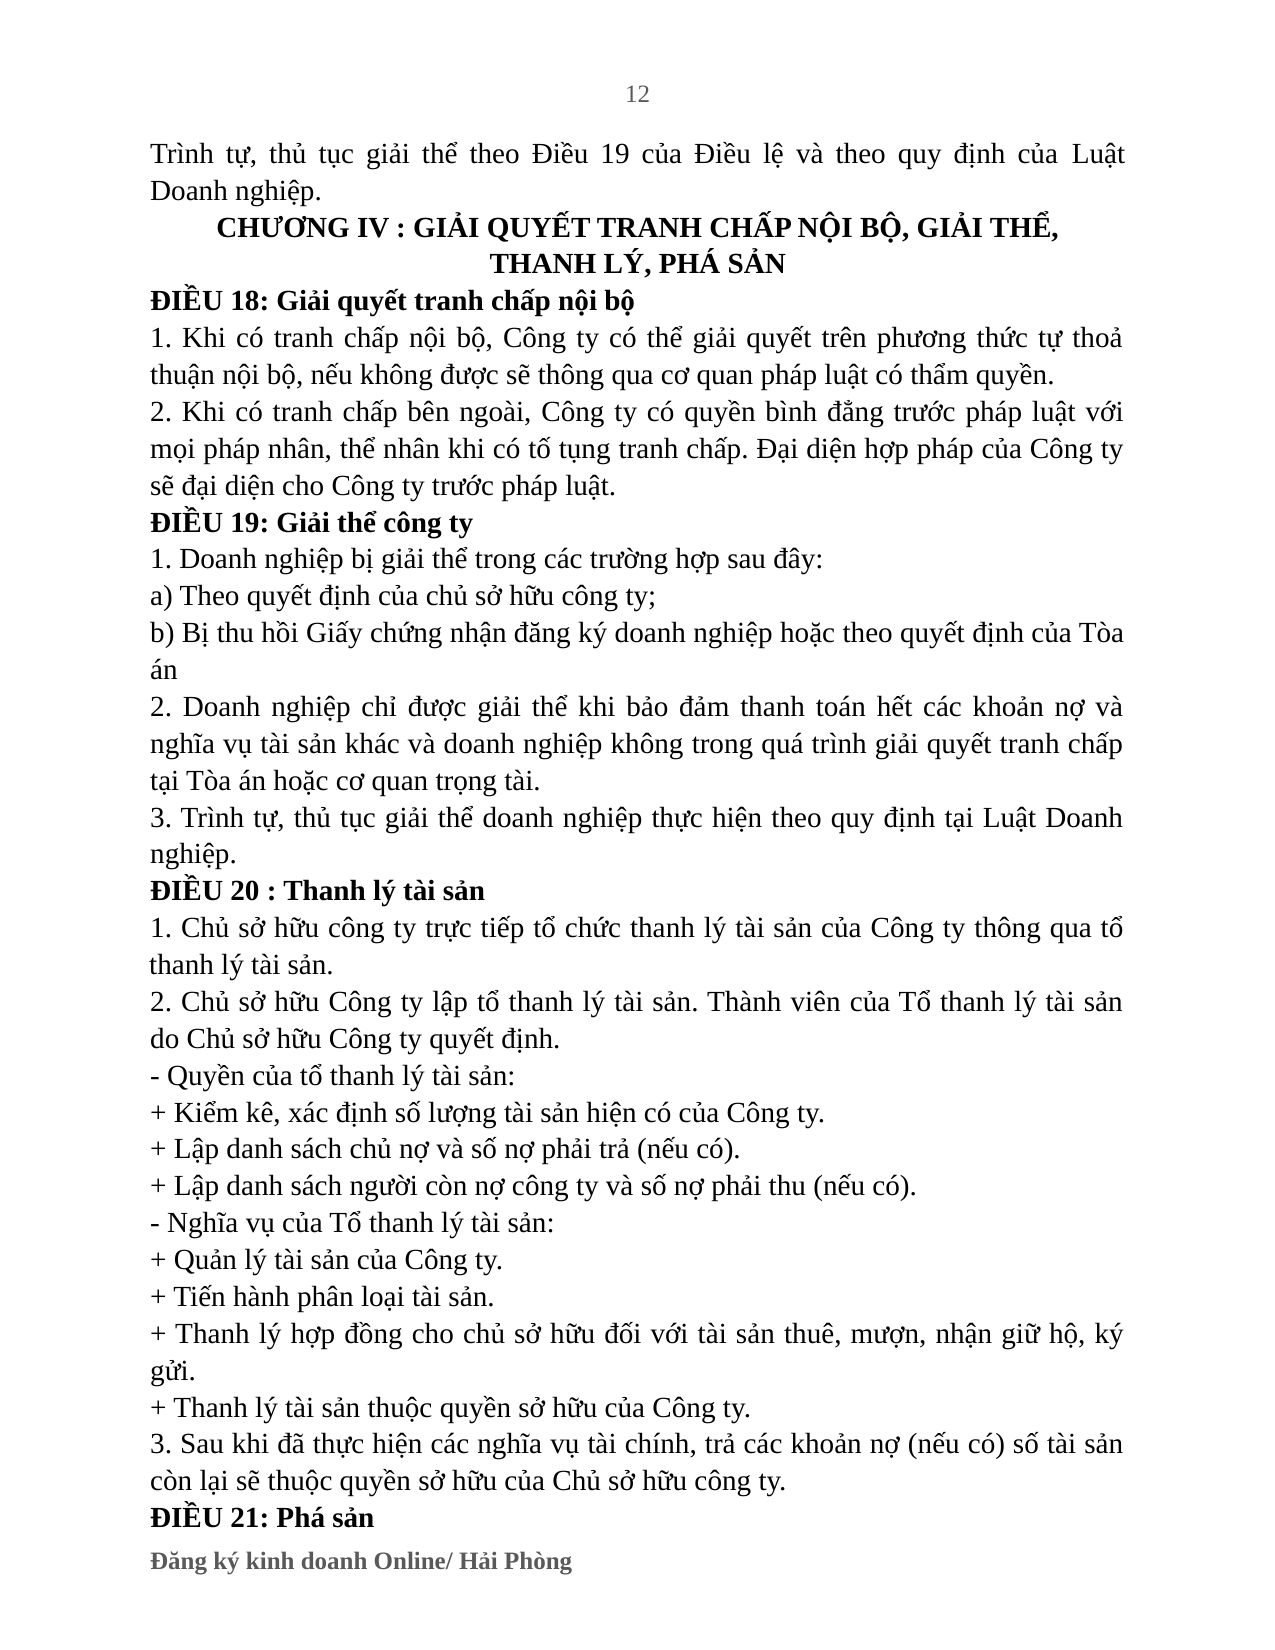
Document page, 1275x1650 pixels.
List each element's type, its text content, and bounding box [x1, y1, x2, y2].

text 2. Doanh nghiệp chỉ được giải thể khi bảo đảm thanh toán hết các khoản nợ và nghĩa vụ tài sản khác và doanh nghiệp không trong quá trình giải quyết tranh chấp tại Tòa án hoặc cơ quan trọng tài. [150, 689, 1125, 796]
text 1. Chủ sở hữu công ty trực tiếp tổ chức thanh lý tài sản của Công ty thông qua tổ thanh lý tài sản. [149, 910, 1125, 981]
text ĐIỀU 21: Phá sản [75, 1500, 1125, 1534]
text + Thanh lý hợp đồng cho chủ sở hữu đối với tài sản thuê, mượn, nhận giữ hộ, ký gửi. [150, 1316, 1125, 1386]
text Trình tự, thủ tục giải thể theo Điều 19 của Điều lệ và theo quy định của Luật Doanh nghiệp. [150, 136, 1125, 206]
text 3. Trình tự, thủ tục giải thể doanh nghiệp thực hiện theo quy định tại Luật Doanh nghiệp. [150, 800, 1125, 870]
text b) Bị thu hồi Giấy chứng nhận đăng ký doanh nghiệp hoặc theo quyết định của Tòa án [150, 615, 1125, 686]
text ĐIỀU 20 : Thanh lý tài sản [150, 873, 1125, 907]
text - Nghĩa vụ của Tổ thanh lý tài sản: [150, 1205, 1125, 1239]
text - Quyền của tổ thanh lý tài sản: [150, 1058, 1125, 1091]
text 1. Khi có tranh chấp nội bộ, Công ty có thể giải quyết trên phương thức tự thoả thuận nội bộ, nếu không được sẽ thông qua cơ quan pháp luật có thẩm quyền. [150, 320, 1125, 391]
text 3. Sau khi đã thực hiện các nghĩa vụ tài chính, trả các khoản nợ (nếu có) số tài sản còn lại sẽ thuộc quyền sở hữu của Chủ sở hữu công ty. [150, 1427, 1125, 1497]
text ĐIỀU 19: Giải thể công ty [150, 505, 1125, 538]
text 2. Khi có tranh chấp bên ngoài, Công ty có quyền bình đẳng trước pháp luật với mọi pháp nhân, thể nhân khi có tố tụng tranh chấp. Đại diện hợp pháp của Công ty sẽ đại diện cho Công ty trước pháp luật. [150, 394, 1125, 501]
text + Tiến hành phân loại tài sản. [150, 1279, 1125, 1313]
text ĐIỀU 18: Giải quyết tranh chấp nội bộ [150, 283, 1125, 317]
text + Lập danh sách chủ nợ và số nợ phải trả (nếu có). [150, 1132, 1125, 1165]
text CHƯƠNG IV : GIẢI QUYẾT TRANH CHẤP NỘI BỘ, GIẢI THỂ, [150, 210, 1125, 243]
text + Thanh lý tài sản thuộc quyền sở hữu của Công ty. [150, 1390, 1125, 1423]
text THANH LÝ, PHÁ SẢN [150, 247, 1125, 280]
text + Quản lý tài sản của Công ty. [150, 1242, 1125, 1276]
text + Kiểm kê, xác định số lượng tài sản hiện có của Công ty. [150, 1095, 1125, 1128]
text a) Theo quyết định của chủ sở hữu công ty; [150, 578, 1125, 612]
text 1. Doanh nghiệp bị giải thể trong các trường hợp sau đây: [150, 542, 1125, 575]
text 2. Chủ sở hữu Công ty lập tổ thanh lý tài sản. Thành viên của Tổ thanh lý tài sản do Chủ sở hữu Công ty quyết định. [150, 984, 1125, 1054]
text + Lập danh sách người còn nợ công ty và số nợ phải thu (nếu có). [150, 1168, 1125, 1202]
